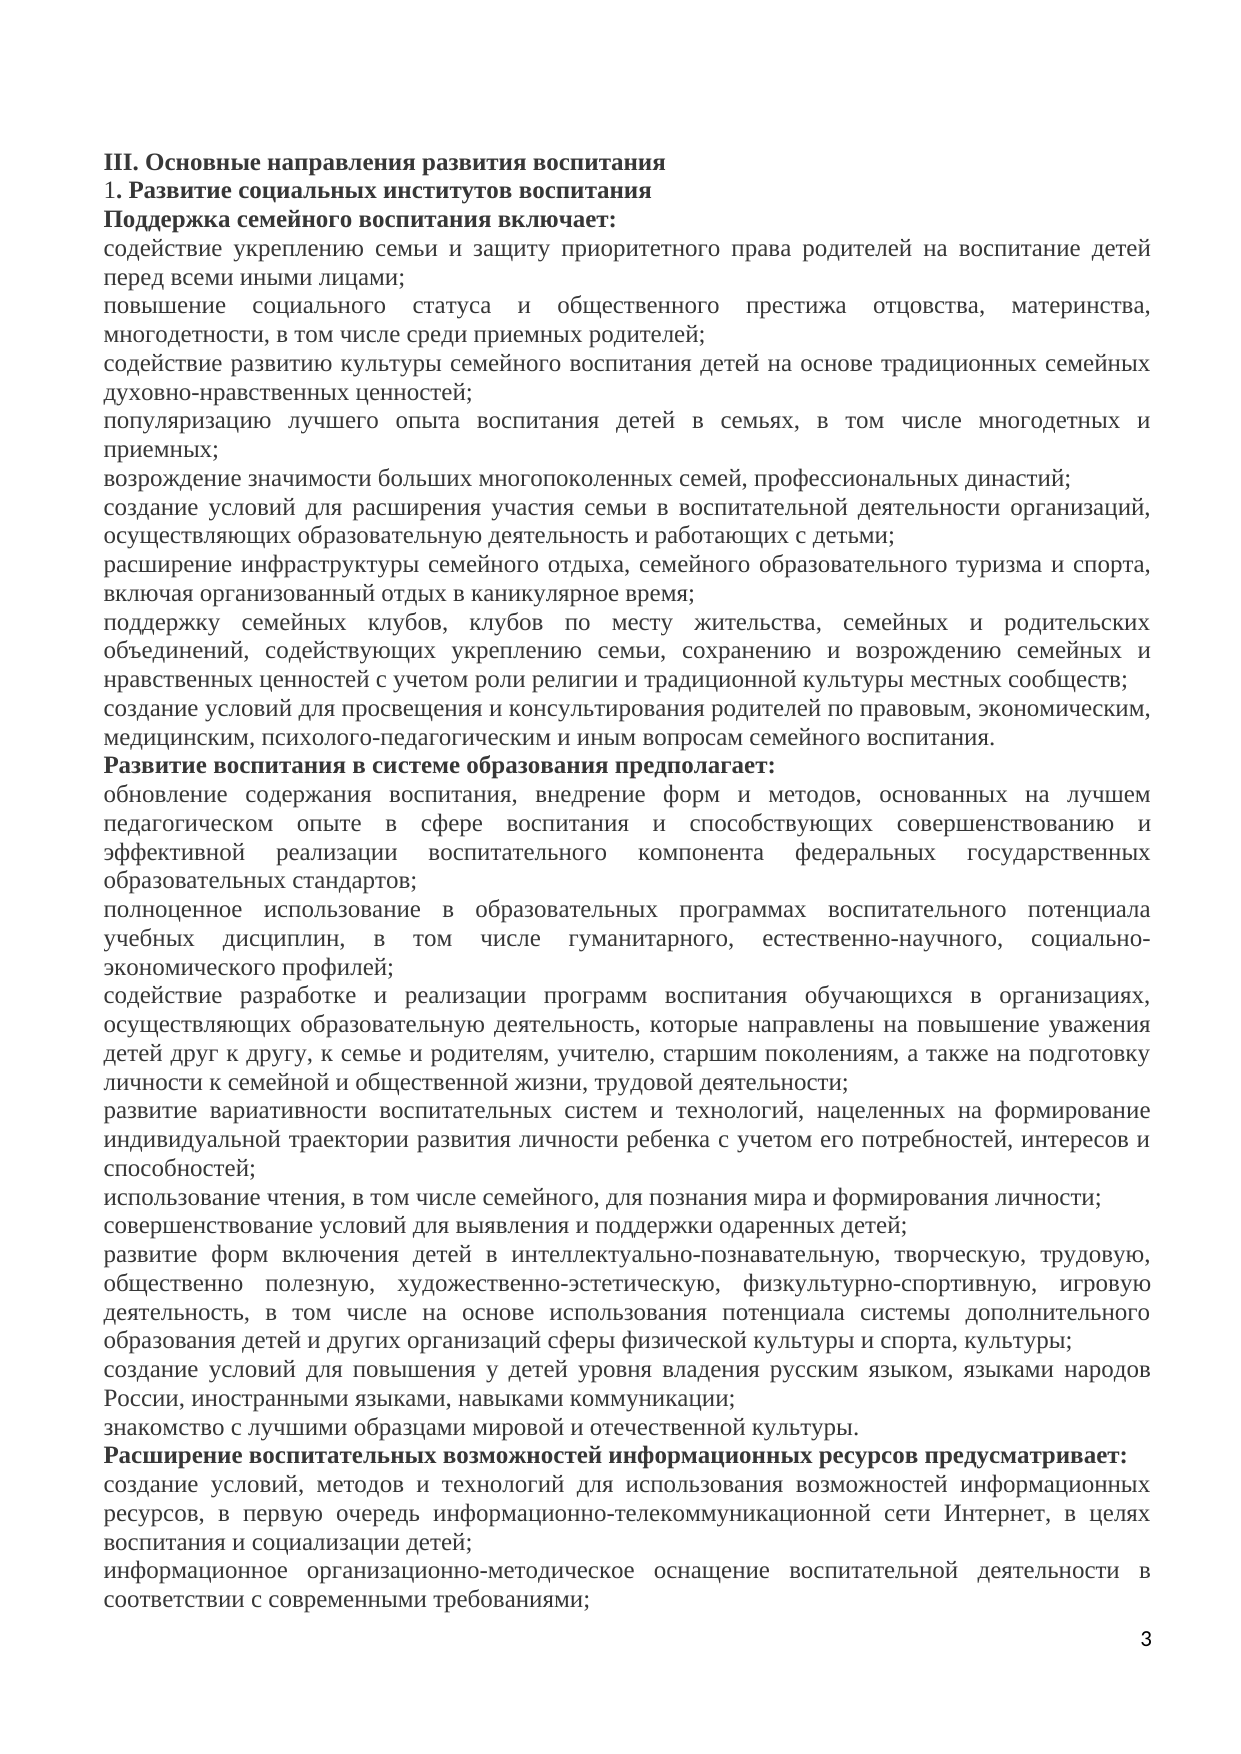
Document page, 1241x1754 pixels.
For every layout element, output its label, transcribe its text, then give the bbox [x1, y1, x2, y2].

text возрождение значимости больших многопоколенных семей, профессиональных династий; [103, 463, 1152, 492]
text создание условий для просвещения и консультирования родителей по правовым, экономическим, медицинским, психолого-педагогическим и иным вопросам семейного воспитания. [103, 693, 1152, 751]
text поддержку семейных клубов, клубов по месту жительства, семейных и родительских объединений, содействующих укреплению семьи, сохранению и возрождению семейных и нравственных ценностей с учетом роли религии и традиционной культуры местных сообществ; [103, 607, 1152, 693]
text расширение инфраструктуры семейного отдыха, семейного образовательного туризма и спорта, включая организованный отдых в каникулярное время; [103, 549, 1152, 607]
text полноценное использование в образовательных программах воспитательного потенциала учебных дисциплин, в том числе гуманитарного, естественно-научного, социально-экономического профилей; [103, 894, 1152, 981]
text содействие укреплению семьи и защиту приоритетного права родителей на воспитание детей перед всеми иными лицами; [103, 233, 1152, 291]
text содействие разработке и реализации программ воспитания обучающихся в организациях, осуществляющих образовательную деятельность, которые направлены на повышение уважения детей друг к другу, к семье и родителям, учителю, старшим поколениям, а также на подготовку личности к семейной и общественной жизни, трудовой деятельности; [103, 981, 1152, 1096]
text использование чтения, в том числе семейного, для познания мира и формирования личности; [103, 1182, 1152, 1211]
text развитие вариативности воспитательных систем и технологий, нацеленных на формирование индивидуальной траектории развития личности ребенка с учетом его потребностей, интересов и способностей; [103, 1096, 1152, 1182]
text обновление содержания воспитания, внедрение форм и методов, основанных на лучшем педагогическом опыте в сфере воспитания и способствующих совершенствованию и эффективной реализации воспитательного компонента федеральных государственных образовательных стандартов; [103, 779, 1152, 894]
text повышение социального статуса и общественного престижа отцовства, материнства, многодетности, в том числе среди приемных родителей; [103, 291, 1152, 348]
text знакомство с лучшими образцами мировой и отечественной культуры. [103, 1412, 1152, 1441]
text популяризацию лучшего опыта воспитания детей в семьях, в том числе многодетных и приемных; [103, 406, 1152, 463]
text совершенствование условий для выявления и поддержки одаренных детей; [103, 1211, 1152, 1239]
text создание условий, методов и технологий для использования возможностей информационных ресурсов, в первую очередь информационно-телекоммуникационной сети Интернет, в целях воспитания и социализации детей; [103, 1469, 1152, 1556]
text развитие форм включения детей в интеллектуально-познавательную, творческую, трудовую, общественно полезную, художественно-эстетическую, физкультурно-спортивную, игровую деятельность, в том числе на основе использования потенциала системы дополнительного образования детей и других организаций сферы физической культуры и спорта, культуры; [103, 1239, 1152, 1354]
text III. Основные направления развития воспитания [103, 147, 1152, 176]
text Развитие воспитания в системе образования предполагает: [103, 751, 1152, 779]
text 1. Развитие социальных институтов воспитания [103, 176, 1152, 204]
text создание условий для расширения участия семьи в воспитательной деятельности организаций, осуществляющих образовательную деятельность и работающих с детьми; [103, 492, 1152, 549]
text создание условий для повышения у детей уровня владения русским языком, языками народов России, иностранными языками, навыками коммуникации; [103, 1354, 1152, 1412]
text Расширение воспитательных возможностей информационных ресурсов предусматривает: [103, 1441, 1152, 1469]
text информационное организационно-методическое оснащение воспитательной деятельности в соответствии с современными требованиями; [103, 1556, 1152, 1613]
text содействие развитию культуры семейного воспитания детей на основе традиционных семейных духовно-нравственных ценностей; [103, 348, 1152, 406]
text Поддержка семейного воспитания включает: [103, 204, 1152, 233]
